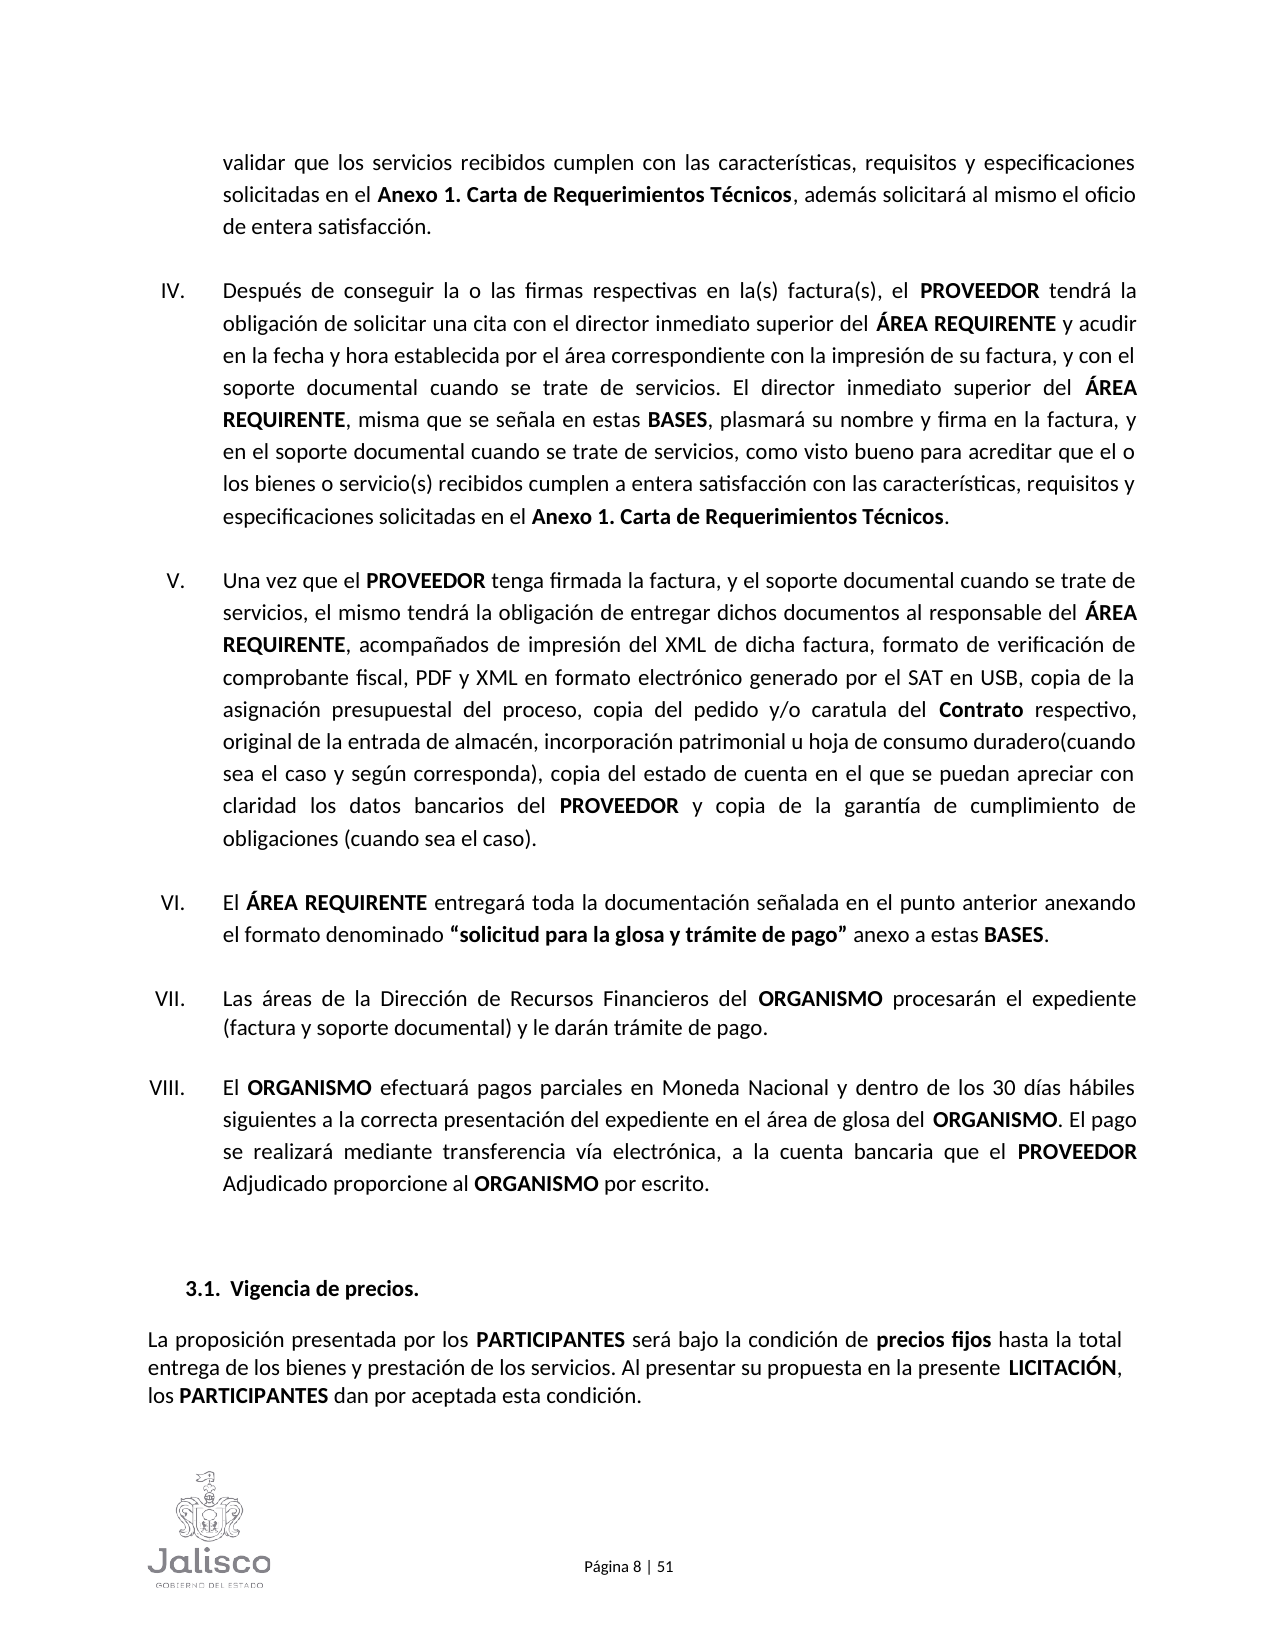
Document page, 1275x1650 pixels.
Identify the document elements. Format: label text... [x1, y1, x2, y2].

list Una vez que el PROVEEDOR tenga firmada la factura, y el soporte documental cuando se trate de servicios, el mismo tendrá la obligación de entregar dichos documentos al responsable del ÁREA REQUIRENTE, acompañados de impresión del XML de dicha factura, formato de verificación de comprobante fiscal, PDF y XML en formato electrónico generado por el SAT en USB, copia de la asignación presupuestal del proceso, copia del pedido y/o caratula del Contrato respectivo, original de la entrada de almacén, incorporación patrimonial u hoja de consumo duradero(cuando sea el caso y según corresponda), copia del estado de cuenta en el que se puedan apreciar con claridad los datos bancarios del PROVEEDOR y copia de la garantía de cumplimiento de obligaciones (cuando sea el caso). [185, 566, 1137, 852]
list El ORGANISMO efectuará pagos parciales en Moneda Nacional y dentro de los 30 días hábiles siguientes a la correcta presentación del expediente en el área de glosa del ORGANISMO. El pago se realizará mediante transferencia vía electrónica, a la cuenta bancaria que el PROVEEDOR Adjudicado proporcione al ORGANISMO por escrito. [185, 1073, 1137, 1197]
list Las áreas de la Dirección de Recursos Financieros del ORGANISMO procesarán el expediente (factura y soporte documental) y le darán trámite de pago. [185, 984, 1137, 1041]
list Vigencia de precios. [185, 1274, 1122, 1302]
picture [147, 1471, 271, 1588]
text La proposición presentada por los PARTICIPANTES será bajo la condición de precios fijos hasta la total entrega de los bienes y prestación de los servicios. Al presentar su propuesta en la presente LICITACIÓN, los PARTICIPANTES dan por aceptada esta condición. [148, 1325, 1122, 1409]
list Después de conseguir la o las firmas respectivas en la(s) factura(s), el PROVEEDOR tendrá la obligación de solicitar una cita con el director inmediato superior del ÁREA REQUIRENTE y acudir en la fecha y hora establecida por el área correspondiente con la impresión de su factura, y con el soporte documental cuando se trate de servicios. El director inmediato superior del ÁREA REQUIRENTE, misma que se señala en estas BASES, plasmará su nombre y firma en la factura, y en el soporte documental cuando se trate de servicios, como visto bueno para acreditar que el o los bienes o servicio(s) recibidos cumplen a entera satisfacción con las características, requisitos y especificaciones solicitadas en el Anexo 1. Carta de Requerimientos Técnicos. [185, 276, 1137, 530]
list El ÁREA REQUIRENTE entregará toda la documentación señalada en el punto anterior anexando el formato denominado “solicitud para la glosa y trámite de pago” anexo a estas BASES. [185, 888, 1137, 948]
